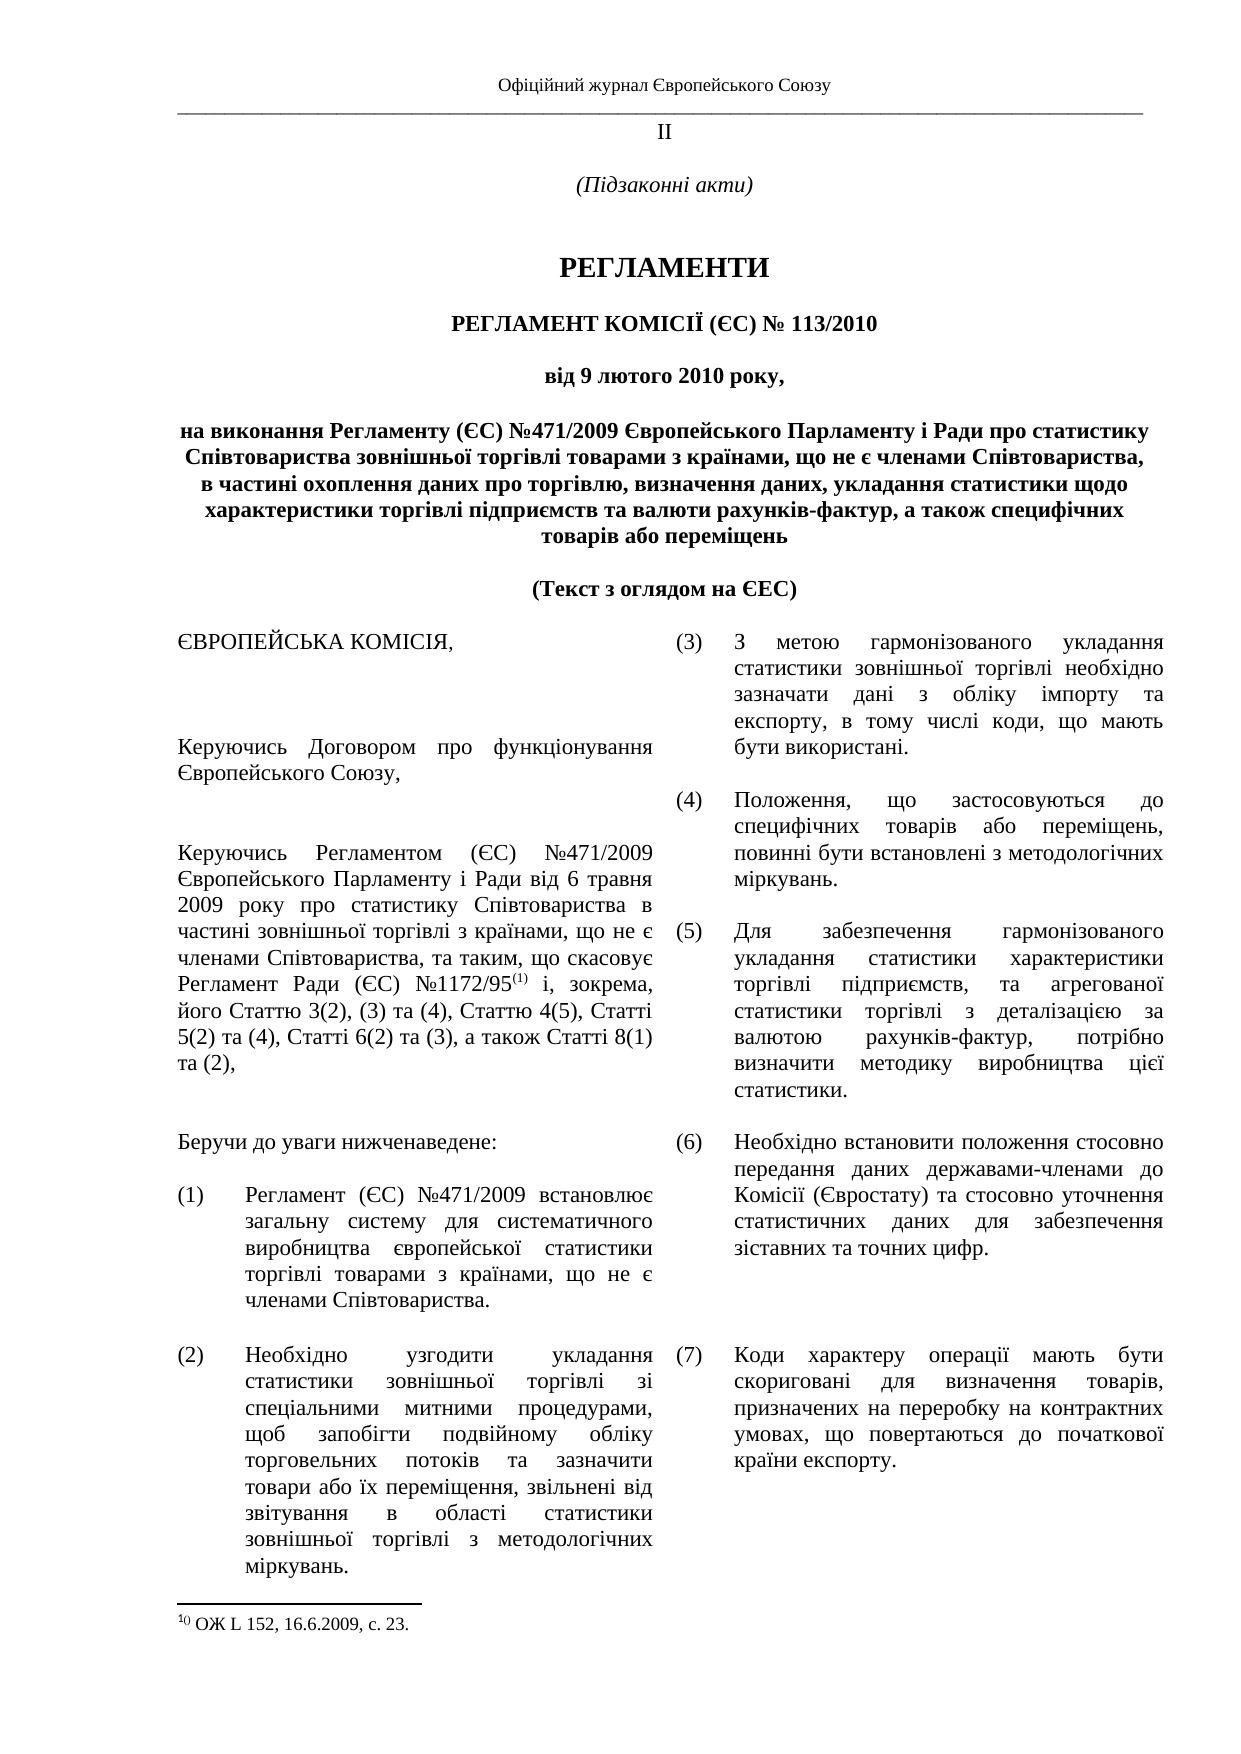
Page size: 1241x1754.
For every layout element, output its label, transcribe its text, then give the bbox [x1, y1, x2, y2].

table_header ЄВРОПЕЙСЬКА КОМІСІЯ, Керуючись Договором про функціонування Європейського Союзу, [166, 628, 664, 786]
table_cell Регламент (ЄС) №471/2009 встановлює загальну систему для систематичного виробництва європейської статистики торгівлі товарами з країнами, що не є членами Співтовариства. [234, 1181, 664, 1341]
table_cell Необхідно узгодити укладання статистики зовнішньої торгівлі зі спеціальними митними процедурами, щоб запобігти подвійному обліку торговельних потоків та зазначити товари або їх переміщення, звільнені від звітування в області статистики зовнішньої торгівлі з методологічних міркувань. [234, 1341, 664, 1578]
text (Текст з оглядом на ЄЕС) [177, 575, 1152, 601]
table_cell (7) [665, 1341, 723, 1578]
table_header (3) (4) (5) [665, 628, 723, 1102]
table_cell Беручи до уваги нижченаведене: [166, 1102, 664, 1181]
table_cell (1) [166, 1181, 233, 1341]
text (Підзаконні акти) [177, 171, 1152, 197]
table_cell Коди характеру операції мають бути скориговані для визначення товарів, призначених на переробку на контрактних умовах, що повертаються до початкової країни експорту. [723, 1341, 1175, 1578]
text на виконання Регламенту (ЄС) №471/2009 Європейського Парламенту і Ради про статистику Співтовариства зовнішньої торгівлі товарами з країнами, що не є членами Співтовариства, в частині охоплення даних про торгівлю, визначення даних, укладання статистики щодо характеристики торгівлі підприємств та валюти рахунків-фактур, а також специфічних товарів або переміщень [177, 417, 1152, 549]
text РЕГЛАМЕНТИ [177, 250, 1152, 283]
text від 9 лютого 2010 року, [177, 362, 1152, 389]
table_cell (2) [166, 1341, 233, 1578]
table_cell Керуючись Регламентом (ЄС) №471/2009 Європейського Парламенту і Ради від 6 травня 2009 року про статистику Співтовариства в частині зовнішньої торгівлі з країнами, що не є членами Співтовариства, та таким, що скасовує Регламент Ради (ЄС) №1172/95() і, зокрема, його Статтю 3(2), (3) та (4), Статтю 4(5), Статті 5(2) та (4), Статті 6(2) та (3), а також Статті 8(1) та (2), [166, 786, 664, 1102]
table_header З метою гармонізованого укладання статистики зовнішньої торгівлі необхідно зазначати дані з обліку імпорту та експорту, в тому числі коди, що мають бути використані. Положення, що застосовуються до специфічних товарів або переміщень, повинні бути встановлені з методологічних міркувань. Для забезпечення гармонізованого укладання статистики характеристики торгівлі підприємств, та агрегованої статистики торгівлі з деталізацією за валютою рахунків-фактур, потрібно визначити методику виробництва цієї статистики. [723, 628, 1175, 1102]
text РЕГЛАМЕНТ КОМІСІЇ (ЄС) № 113/2010 [177, 310, 1152, 336]
table_cell (6) [665, 1102, 723, 1341]
table_cell Необхідно встановити положення стосовно передання даних державами-членами до Комісії (Євростату) та стосовно уточнення статистичних даних для забезпечення зіставних та точних цифр. [723, 1102, 1175, 1341]
text II [177, 118, 1152, 144]
